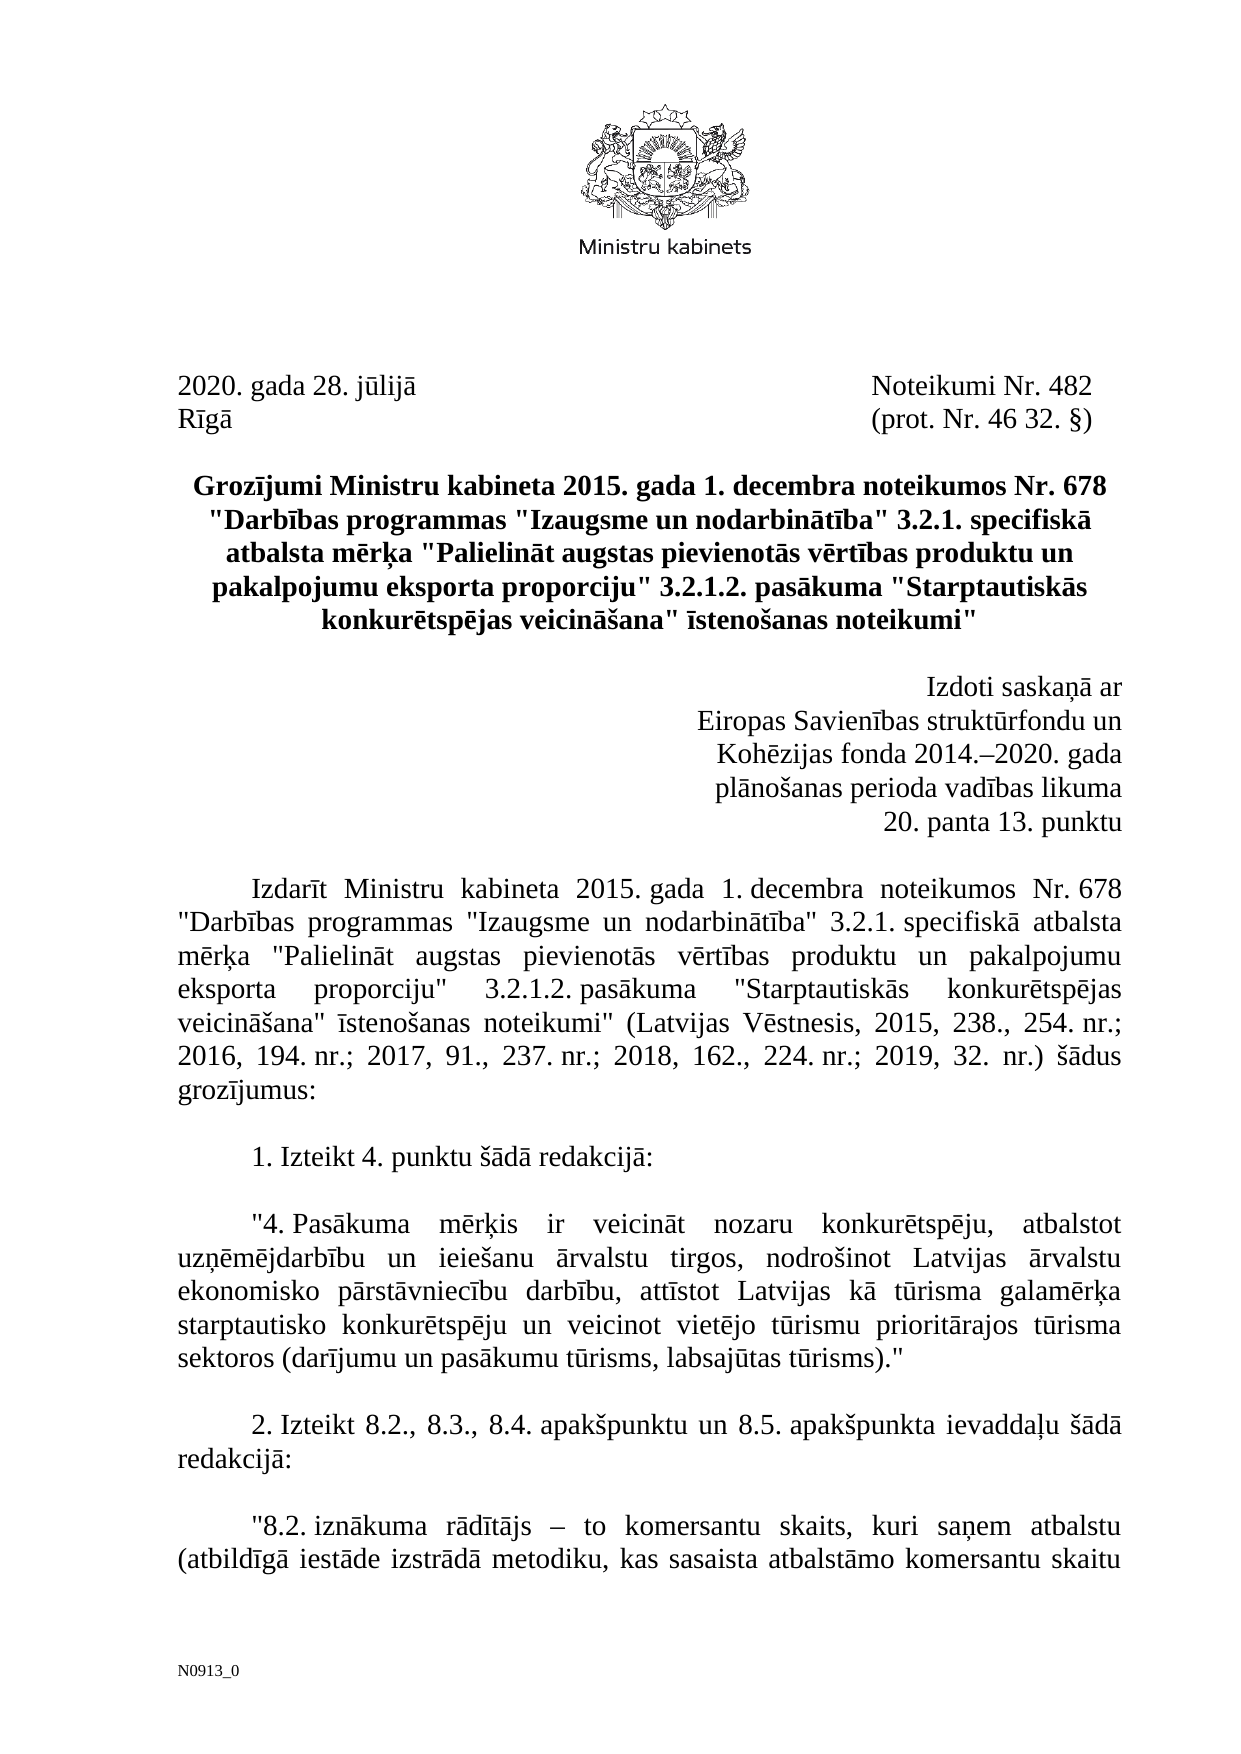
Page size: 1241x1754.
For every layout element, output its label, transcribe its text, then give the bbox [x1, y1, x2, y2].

text Izdoti saskaņā ar [177, 669, 1122, 703]
text 20. panta 13. punktu [177, 804, 1122, 837]
text Grozījumi Ministru kabineta 2015. gada 1. decembra noteikumos Nr. 678 "Darbības programmas "Izaugsme un nodarbinātība" 3.2.1. specifiskā atbalsta mērķa "Palielināt augstas pievienotās vērtības produktu un pakalpojumu eksporta proporciju" 3.2.1.2. pasākuma "Starptautiskās konkurētspējas veicināšana" īstenošanas noteikumi" [177, 468, 1122, 636]
text Eiropas Savienības struktūrfondu un [177, 703, 1122, 737]
text Kohēzijas fonda 2014.–2020. gada [177, 737, 1122, 770]
text "4. Pasākuma mērķis ir veicināt nozaru konkurētspēju, atbalstot uzņēmējdarbību un ieiešanu ārvalstu tirgos, nodrošinot Latvijas ārvalstu ekonomisko pārstāvniecību darbību, attīstot Latvijas kā tūrisma galamērķa starptautisko konkurētspēju un veicinot vietējo tūrismu prioritārajos tūrisma sektoros (darījumu un pasākumu tūrisms, labsajūtas tūrisms)." [177, 1206, 1122, 1374]
text 2. Izteikt 8.2., 8.3., 8.4. apakšpunktu un 8.5. apakšpunkta ievaddaļu šādā redakcijā: [177, 1407, 1122, 1474]
text 1. Izteikt 4. punktu šādā redakcijā: [177, 1139, 1122, 1173]
text Izdarīt Ministru kabineta 2015. gada 1. decembra noteikumos Nr. 678 "Darbības programmas "Izaugsme un nodarbinātība" 3.2.1. specifiskā atbalsta mērķa "Palielināt augstas pievienotās vērtības produktu un pakalpojumu eksporta proporciju" 3.2.1.2. pasākuma "Starptautiskās konkurētspējas veicināšana" īstenošanas noteikumi" (Latvijas Vēstnesis, 2015, 238., 254. nr.; 2016, 194. nr.; 2017, 91., 237. nr.; 2018, 162., 224. nr.; 2019, 32. nr.) šādus grozījumus: [177, 871, 1122, 1106]
picture [177, 102, 1152, 267]
text Rīgā (prot. Nr. 46 32. §) [177, 401, 1122, 435]
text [177, 1508, 1122, 1575]
text plānošanas perioda vadības likuma [177, 770, 1122, 804]
text 2020. gada 28. jūlijā Noteikumi Nr. 482 [177, 368, 1122, 401]
